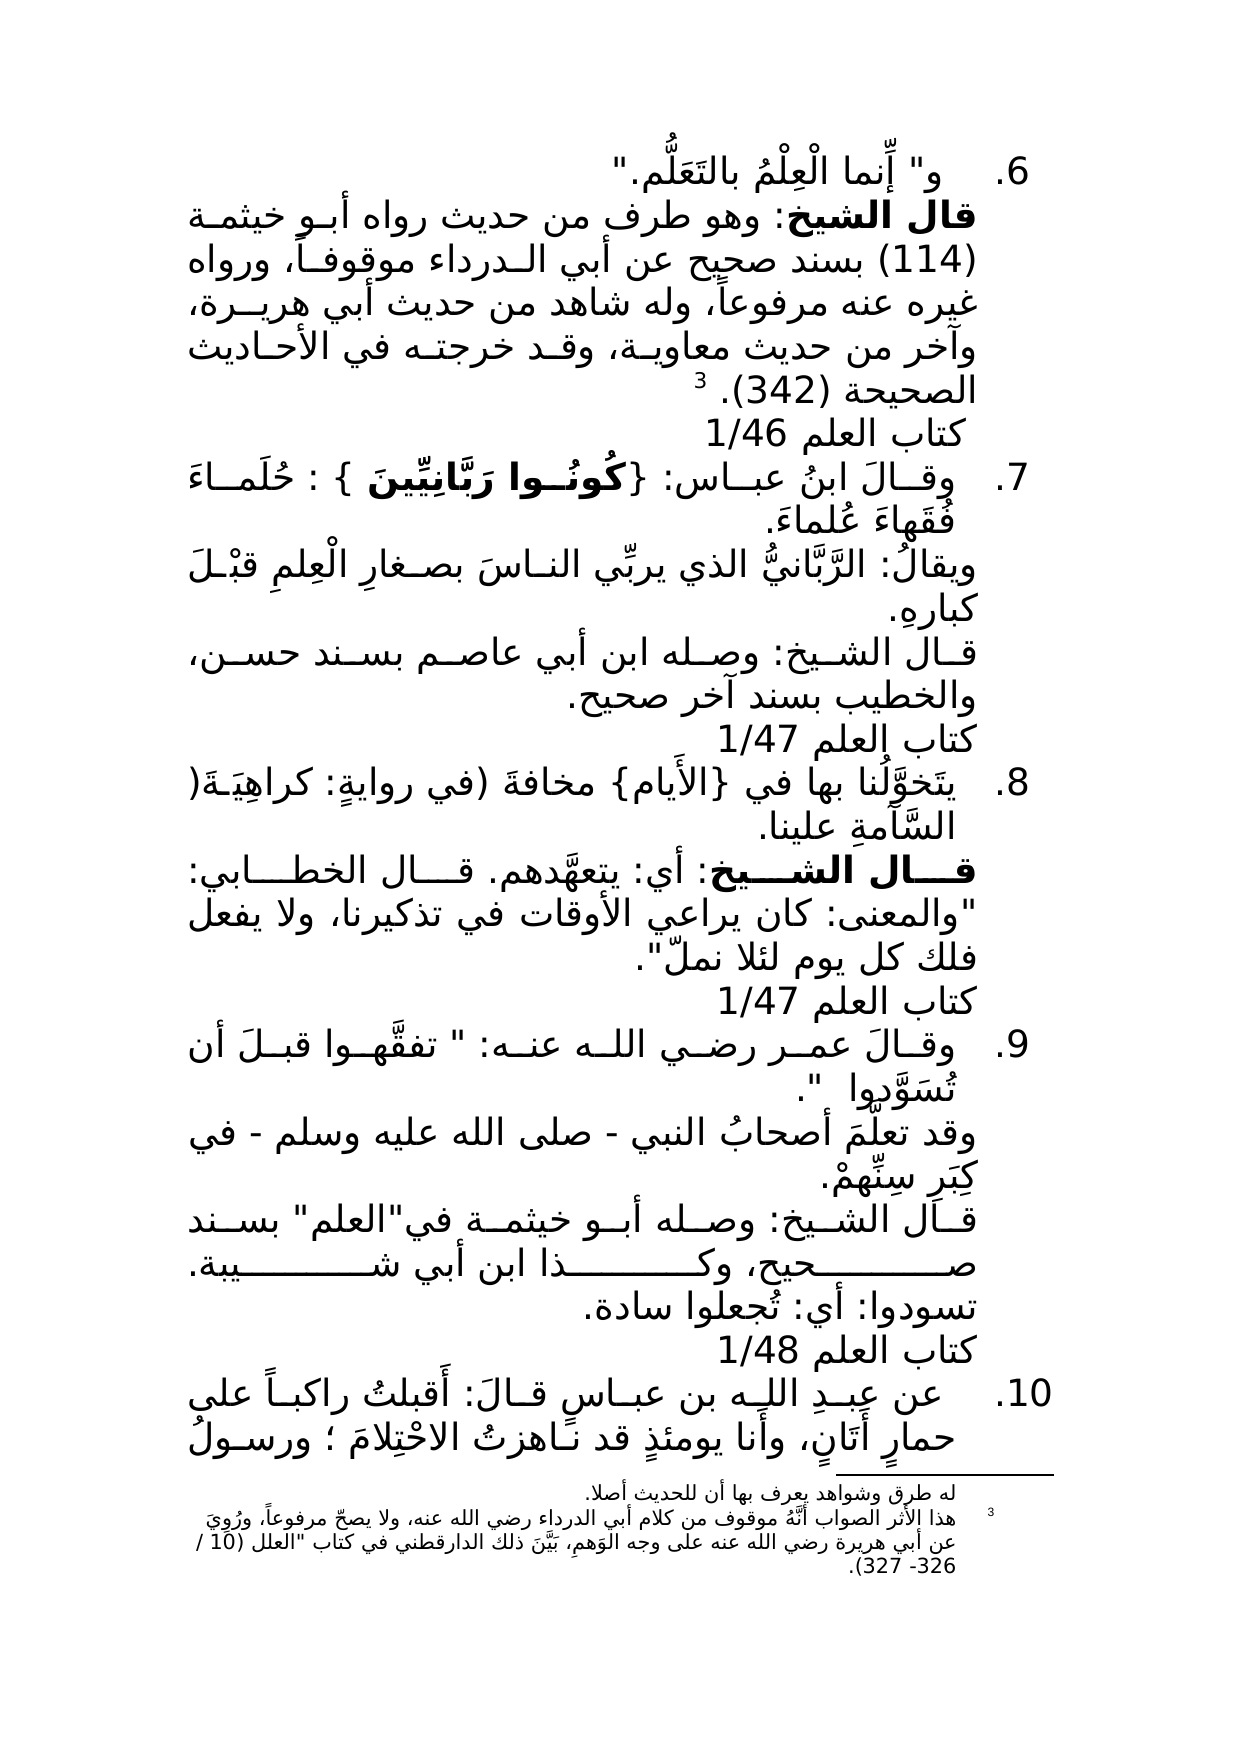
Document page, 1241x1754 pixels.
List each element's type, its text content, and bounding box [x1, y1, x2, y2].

list كتاب العلم 1/47 [187, 717, 978, 761]
list و" إِّنما الْعِلْمُ بالتَعَلُّم." [187, 150, 994, 194]
list وقالَ ابنُ عباس: {كُونُوا رَبَّانِيِّينَ } : حُلَماءَ فُقَهاءَ عُلماءَ. [187, 456, 994, 543]
list قال الشيخ: وصله ابن أبي عاصم بسند حسن، والخطيب بسند آخر صحيح. [187, 630, 978, 717]
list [187, 1372, 994, 1459]
list كتاب العلم 1/47 [187, 979, 978, 1023]
list قال الشيخ: أي: يتعهَّدهم. قال الخطابي: "والمعنى: كان يراعي الأوقات في تذكيرنا، ولا يفعل فلك كل يوم لئلا نملّ". [187, 848, 978, 979]
list وقد تعلَّمَ أصحابُ النبي - صلى الله عليه وسلم - في كِبَرِ سِنِّهمْ. [187, 1110, 978, 1197]
list وقالَ عمر رضي الله عنه: " تفقَّهوا قبلَ أن تُسَوَّدوا ". [187, 1023, 994, 1110]
list كتاب العلم 1/46 [187, 412, 978, 456]
list قال الشيخ: وصله أبو خيثمة في"العلم" بسند صحيح، وكذا ابن أبي شيبة. تسودوا: أي: تُجعلوا سادة. [187, 1197, 978, 1328]
list قال الشيخ: وهو طرف من حديث رواه أبو خيثمة (114) بسند صحيح عن أبي الدرداء موقوفاً، ورواه غيره عنه مرفوعاً، وله شاهد من حديث أبي هريرة، وآخر من حديث معاوية، وقد خرجته في الأحاديث الصحيحة (342). [187, 194, 978, 412]
list ويقالُ: الرَّبَّانيُّ الذي يربِّي الناسَ بصغارِ الْعِلمِ قبْلَ كبارهِ. [187, 543, 978, 630]
list يتَخوَّلُنا بها في {الأَيام} مخافةَ (في روايةٍ: كراهِيَةَ( السَّآمةِ علينا. [187, 761, 994, 848]
list كتاب العلم 1/48 [187, 1328, 978, 1372]
